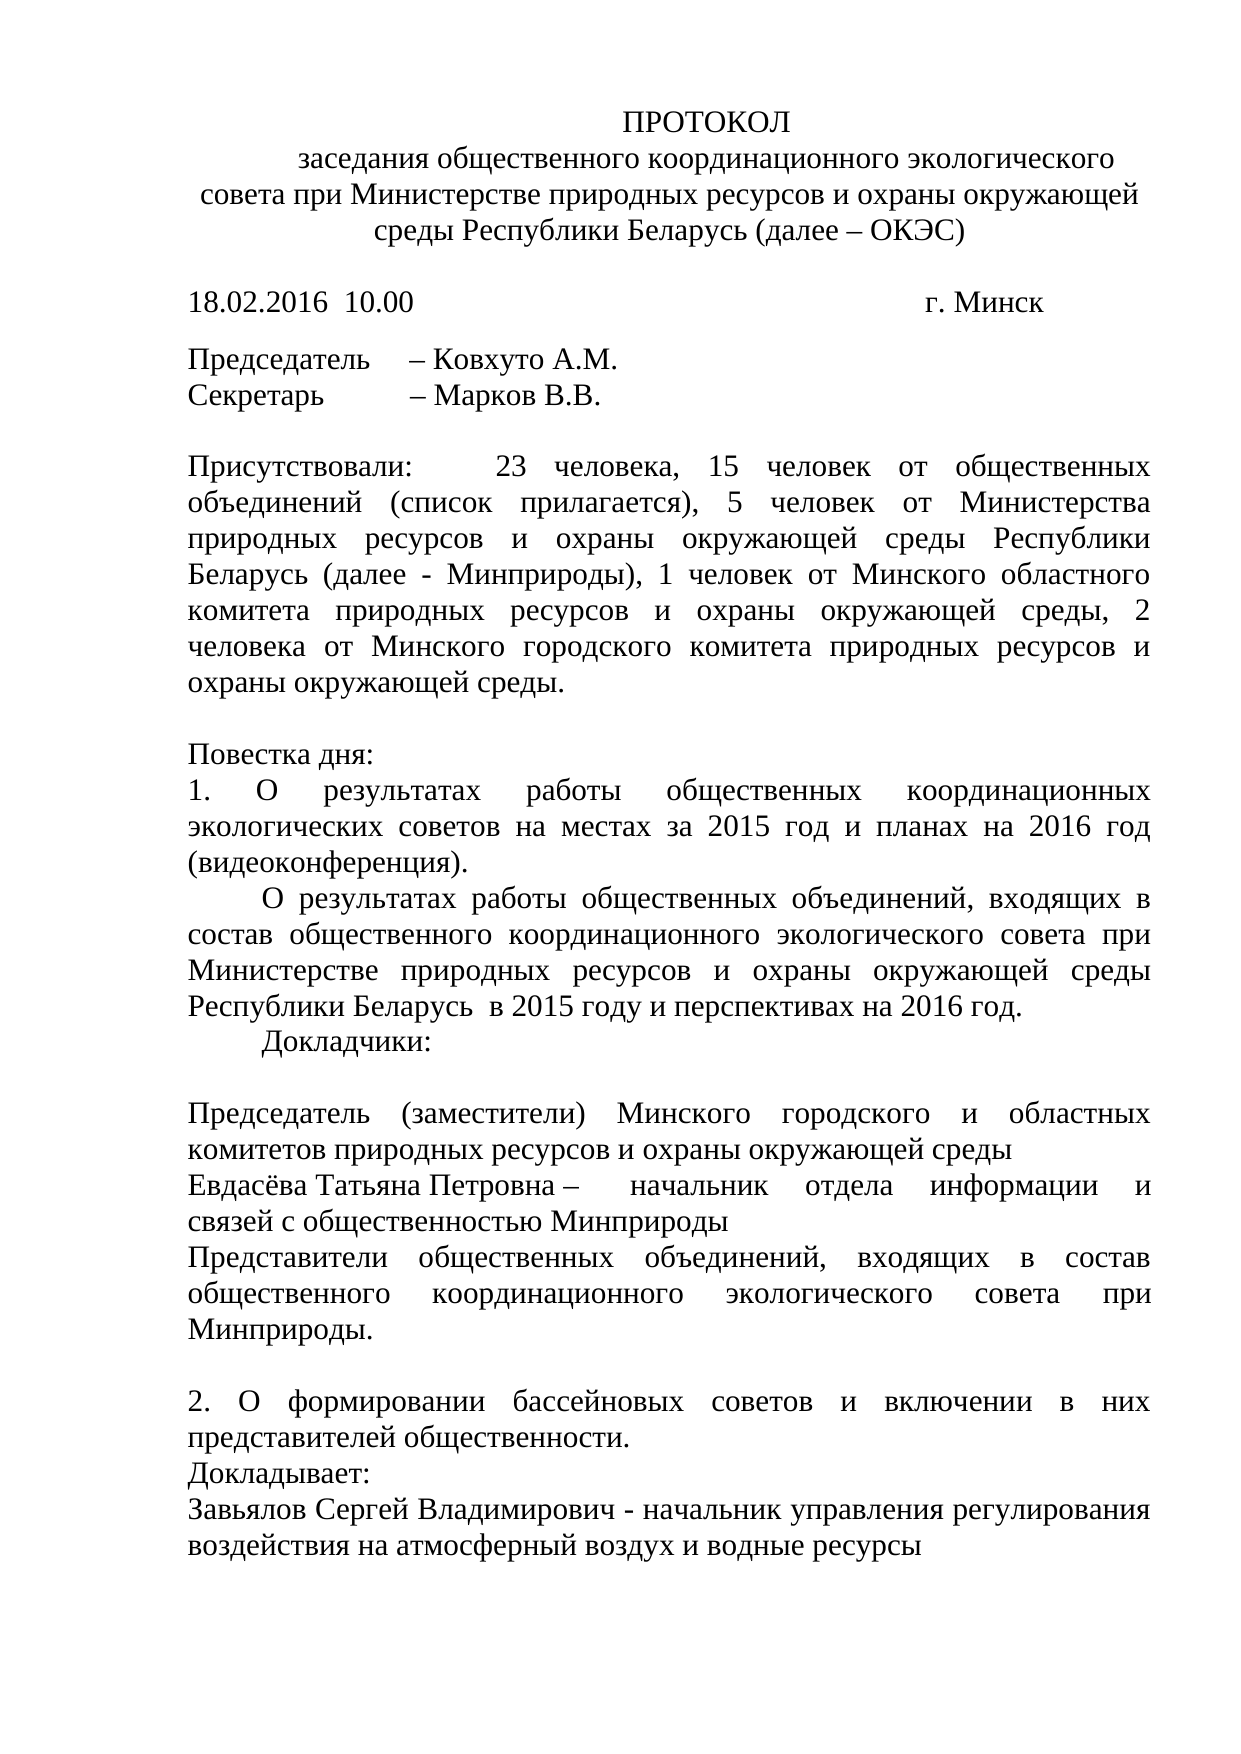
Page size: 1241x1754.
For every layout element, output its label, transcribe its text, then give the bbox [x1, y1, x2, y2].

text Секретарь – Марков В.В. [187, 376, 1152, 412]
text 2. О формировании бассейновых советов и включении в них представителей общественности. [187, 1382, 1152, 1454]
text Докладывает: [187, 1454, 1152, 1490]
text ПРОТОКОЛ [187, 103, 1152, 139]
text 1. О результатах работы общественных координационных экологических советов на местах за 2015 год и планах на 2016 год (видеоконференция). [187, 771, 1152, 879]
subtitle О результатах работы общественных объединений, входящих в состав общественного координационного экологического совета при Министерстве природных ресурсов и охраны окружающей среды Республики Беларусь в 2015 году и перспективах на 2016 год. [187, 879, 1152, 1023]
text Председатель – Ковхуто А.М. [187, 340, 1152, 376]
text Завьялов Сергей Владимирович - начальник управления регулирования воздействия на атмосферный воздух и водные ресурсы [187, 1490, 1152, 1562]
text Повестка дня: [187, 735, 1152, 771]
text Присутствовали: 23 человека, 15 человек от общественных объединений (список прилагается), 5 человек от Министерства природных ресурсов и охраны окружающей среды Республики Беларусь (далее - Минприроды), 1 человек от Минского областного комитета природных ресурсов и охраны окружающей среды, 2 человека от Минского городского комитета природных ресурсов и охраны окружающей среды. [187, 448, 1152, 699]
text заседания общественного координационного экологического совета при Министерстве природных ресурсов и охраны окружающей среды Республики Беларусь (далее – ОКЭС) [187, 139, 1152, 247]
text Председатель (заместители) Минского городского и областных комитетов природных ресурсов и охраны окружающей среды [187, 1094, 1152, 1166]
subtitle Докладчики: [187, 1023, 1152, 1059]
text Представители общественных объединений, входящих в состав общественного координационного экологического совета при Минприроды. [187, 1238, 1152, 1346]
text 18.02.2016 10.00 г. Минск [187, 283, 1152, 319]
text Евдасёва Татьяна Петровна – начальник отдела информации и связей с общественностью Минприроды [187, 1166, 1152, 1238]
